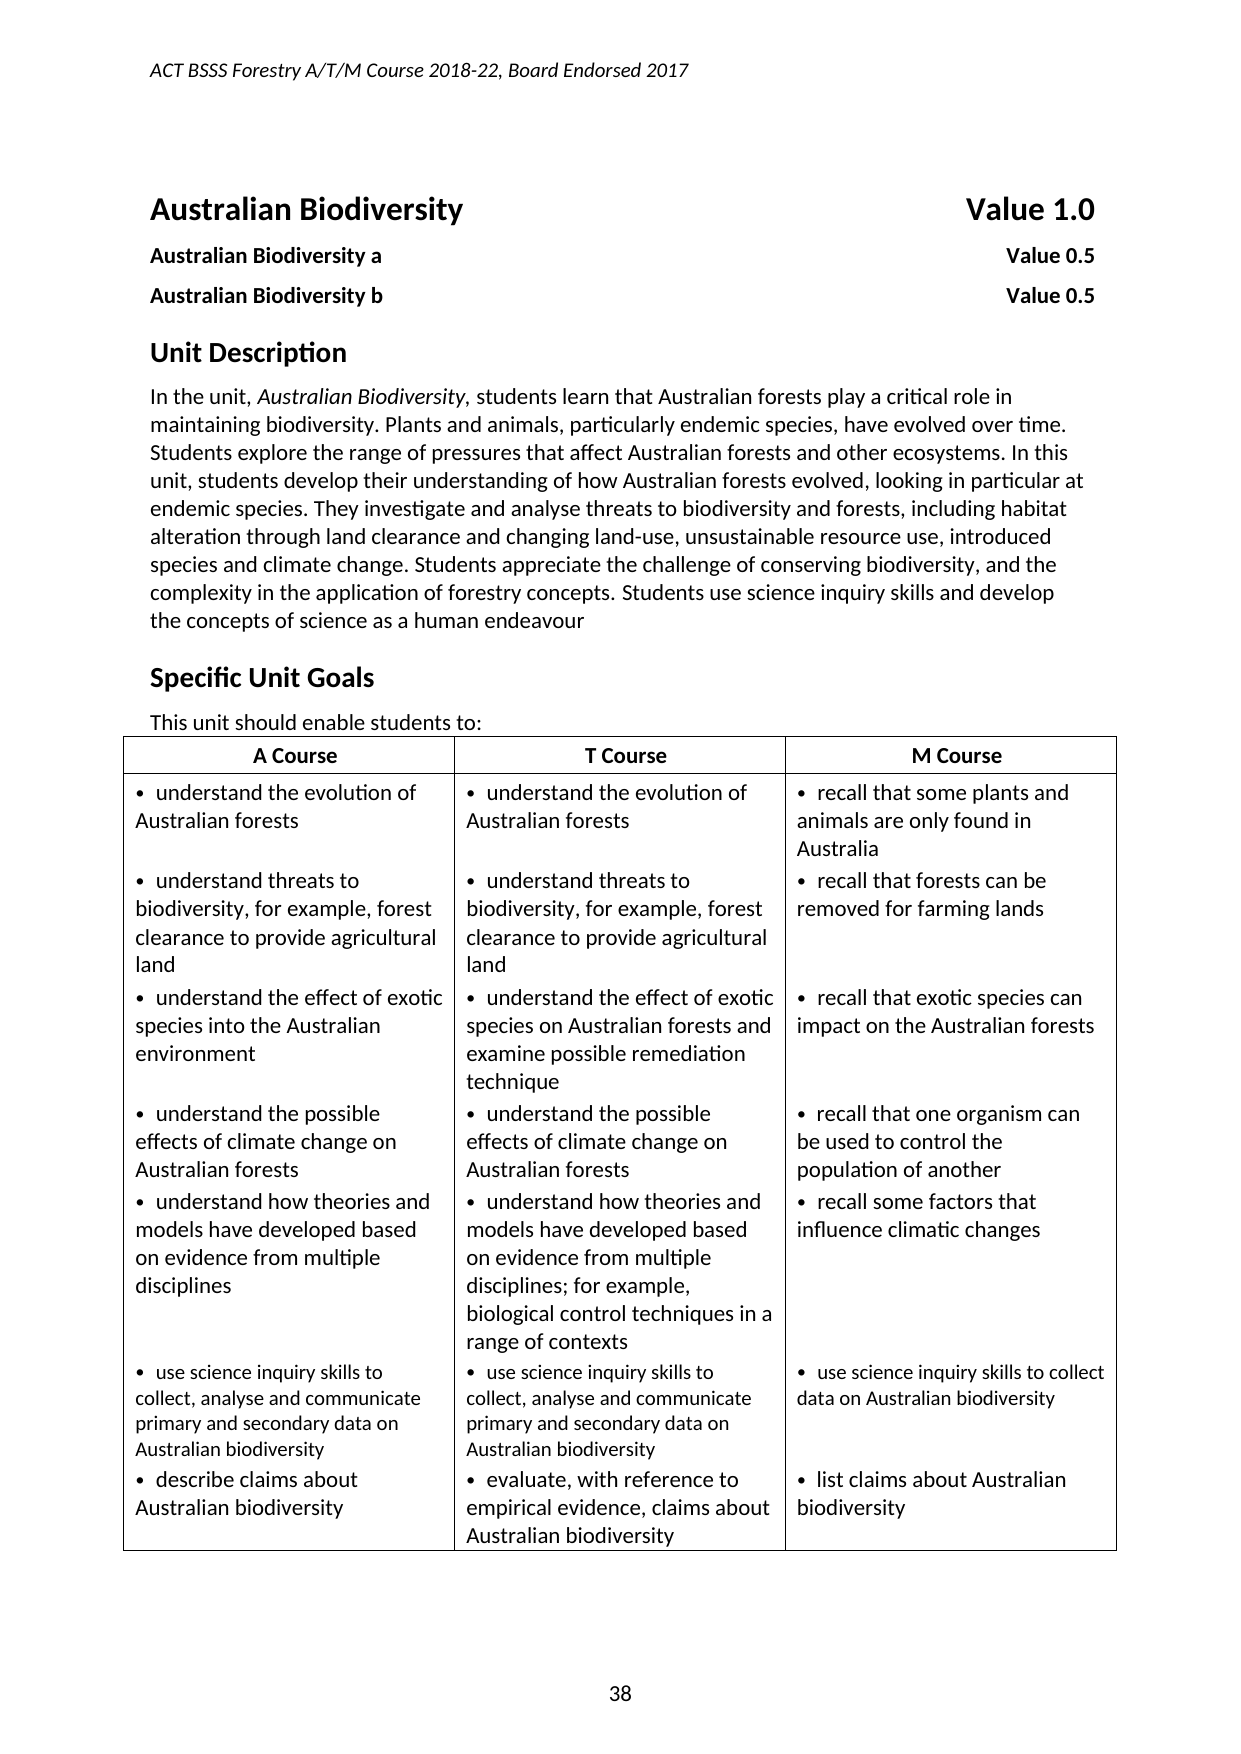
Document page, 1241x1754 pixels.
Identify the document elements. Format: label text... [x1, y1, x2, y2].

table_cell understand threats to biodiversity, for example, forest clearance to provide agricultural land [455, 863, 785, 979]
table_header A Course [124, 737, 454, 773]
table_cell understand threats to biodiversity, for example, forest clearance to provide agricultural land [124, 863, 454, 979]
table_cell understand the evolution of Australian forests [455, 774, 785, 862]
subtitle Specific Unit Goals [150, 659, 1090, 695]
table_cell use science inquiry skills to collect, analyse and communicate primary and secondary data on Australian biodiversity [455, 1355, 785, 1461]
table_cell understand the effect of exotic species into the Australian environment [124, 979, 454, 1095]
table_cell use science inquiry skills to collect data on Australian biodiversity [786, 1355, 1116, 1461]
subtitle Australian Biodiversity b Value 0.5 [150, 281, 1090, 309]
table_cell understand the possible effects of climate change on Australian forests [124, 1095, 454, 1183]
subtitle Australian Biodiversity Value 1.0 [150, 187, 1090, 228]
subtitle Unit Description [150, 334, 1090, 370]
table_header M Course [786, 737, 1116, 773]
table_cell recall that exotic species can impact on the Australian forests [786, 979, 1116, 1095]
table_cell understand the effect of exotic species on Australian forests and examine possible remediation technique [455, 979, 785, 1095]
table_cell recall that one organism can be used to control the population of another [786, 1095, 1116, 1183]
table_cell recall some factors that influence climatic changes [786, 1183, 1116, 1355]
table_cell recall that forests can be removed for farming lands [786, 863, 1116, 979]
subtitle Australian Biodiversity a Value 0.5 [150, 241, 1090, 269]
table_cell recall that some plants and animals are only found in Australia [786, 774, 1116, 862]
table_header T Course [455, 737, 785, 773]
table_cell use science inquiry skills to collect, analyse and communicate primary and secondary data on Australian biodiversity [124, 1355, 454, 1461]
table_cell describe claims about Australian biodiversity [124, 1461, 454, 1549]
table_cell understand how theories and models have developed based on evidence from multiple disciplines; for example, biological control techniques in a range of contexts [455, 1183, 785, 1355]
table_cell understand how theories and models have developed based on evidence from multiple disciplines [124, 1183, 454, 1355]
text This unit should enable students to: [150, 708, 1090, 736]
table_cell understand the evolution of Australian forests [124, 774, 454, 862]
table_cell understand the possible effects of climate change on Australian forests [455, 1095, 785, 1183]
text In the unit, Australian Biodiversity, students learn that Australian forests play a critical role in maintaining biodiversity. Plants and animals, particularly endemic species, have evolved over time. Students explore the range of pressures that affect Australian forests and other ecosystems. In this unit, students develop their understanding of how Australian forests evolved, looking in particular at endemic species. They investigate and analyse threats to biodiversity and forests, including habitat alteration through land clearance and changing land-use, unsustainable resource use, introduced species and climate change. Students appreciate the challenge of conserving biodiversity, and the complexity in the application of forestry concepts. Students use science inquiry skills and develop the concepts of science as a human endeavour [150, 382, 1090, 634]
table_cell evaluate, with reference to empirical evidence, claims about Australian biodiversity [455, 1461, 785, 1549]
table_cell list claims about Australian biodiversity [786, 1461, 1116, 1549]
